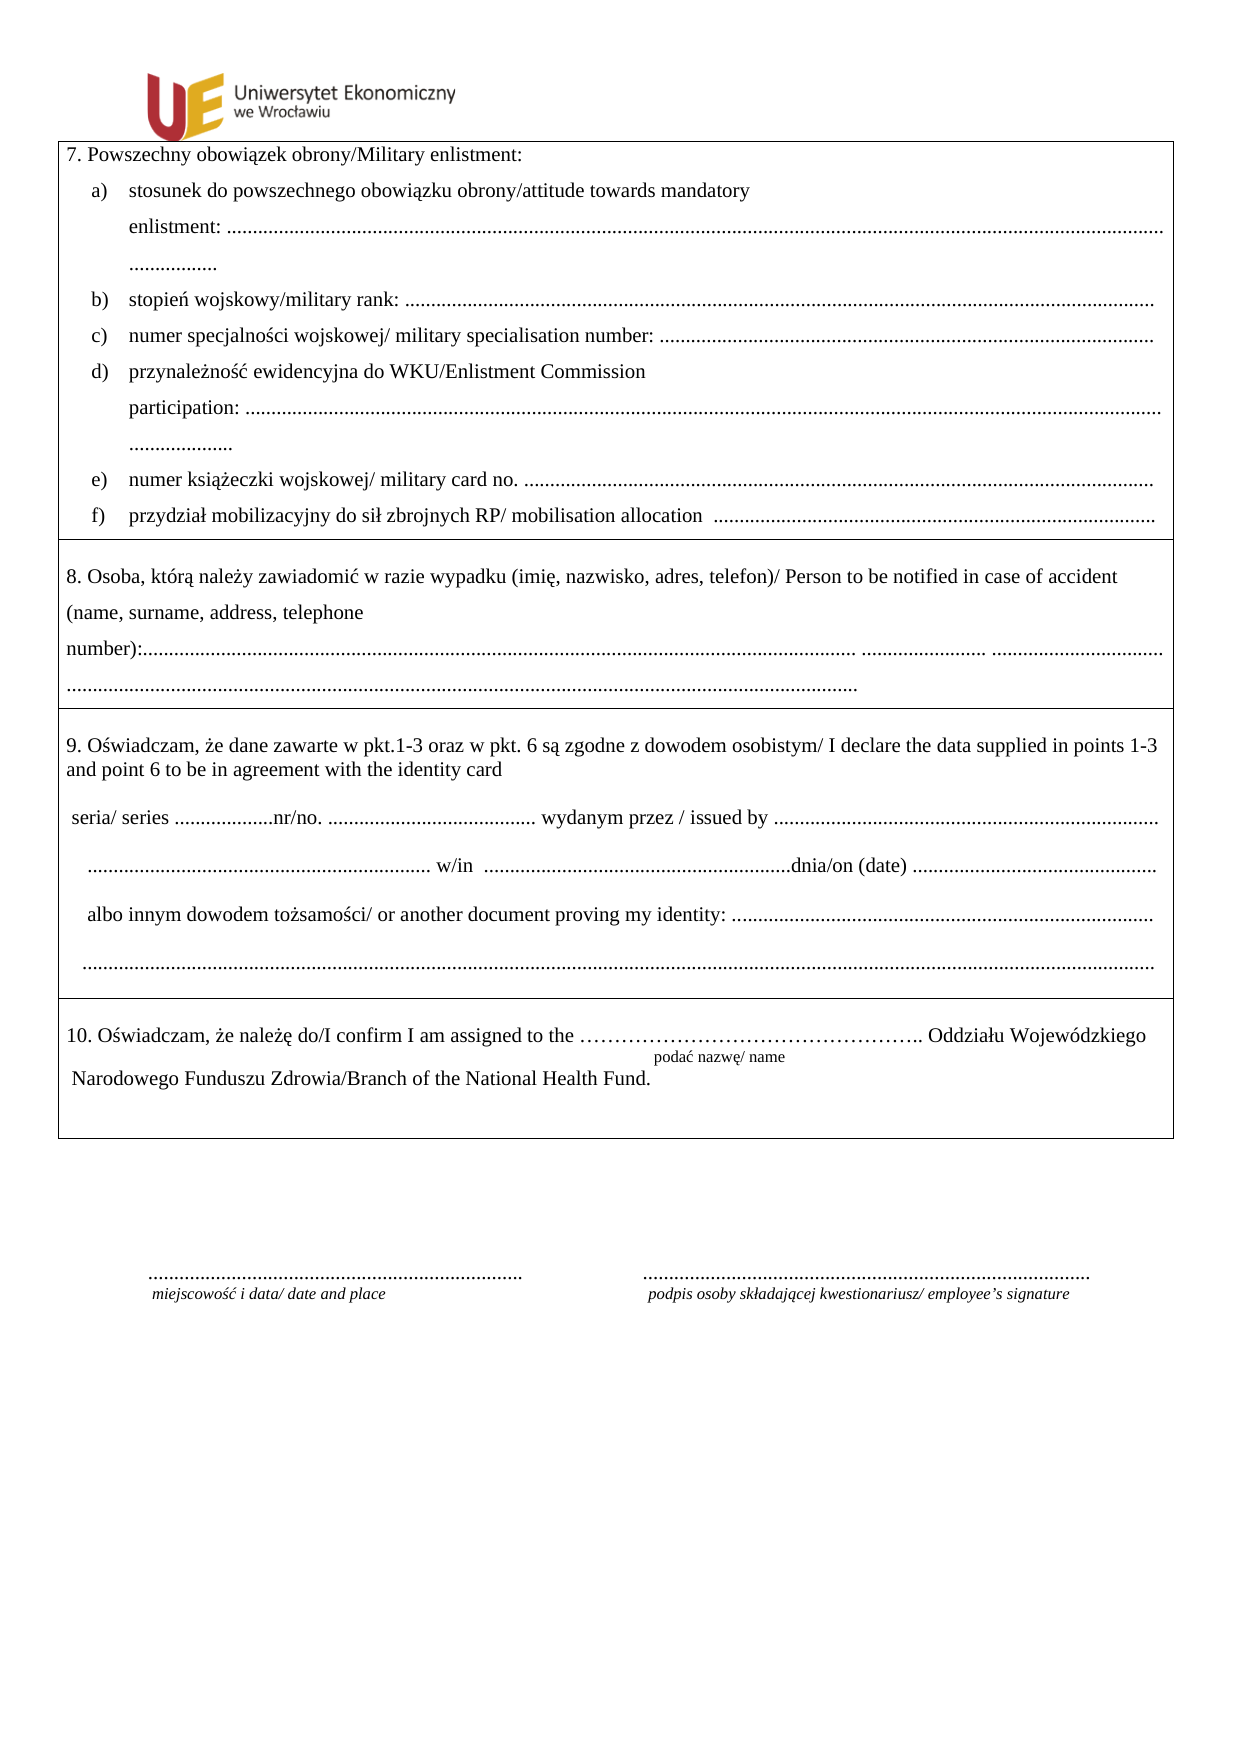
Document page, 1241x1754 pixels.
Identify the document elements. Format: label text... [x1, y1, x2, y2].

picture [147, 73, 456, 141]
table_cell 7. Powszechny obowiązek obrony/Military enlistment: stosunek do powszechnego obowiązku obrony/attitude towards mandatory enlistment: ..................................................................................................................................................................................................... stopień wojskowy/military rank: ................................................................................................................................................ numer specjalności wojskowej/ military specialisation number: ............................................................................................... przynależność ewidencyjna do WKU/Enlistment Commission participation: .................................................................................................................................................................................................... numer książeczki wojskowej/ military card no. ......................................................................................................................... przydział mobilizacyjny do sił zbrojnych RP/ mobilisation allocation ..................................................................................... [59, 142, 1173, 539]
text miejscowość i data/ date and place podpis osoby składającej kwestionariusz/ employee’s signature [148, 1284, 1093, 1303]
table_cell 8. Osoba, którą należy zawiadomić w razie wypadku (imię, nazwisko, adres, telefon)/ Person to be notified in case of accident (name, surname, address, telephone number):......................................................................................................................................... ........................ ......................................................................................................................................................................................... [59, 540, 1173, 708]
text ........................................................................ ...................................................................................... [148, 1260, 1093, 1284]
table_cell 9. Oświadczam, że dane zawarte w pkt.1-3 oraz w pkt. 6 są zgodne z dowodem osobistym/ I declare the data supplied in points 1-3 and point 6 to be in agreement with the identity card seria/ series ...................nr/no. ........................................ wydanym przez / issued by .......................................................................... .................................................................. w/in ...........................................................dnia/on (date) ............................................... albo innym dowodem tożsamości/ or another document proving my identity: ................................................................................. .............................................................................................................................................................................................................. [59, 709, 1173, 998]
table_cell 10. Oświadczam, że należę do/I confirm I am assigned to the ………………………………………….. Oddziału Wojewódzkiego podać nazwę/ name Narodowego Funduszu Zdrowia/Branch of the National Health Fund. [59, 999, 1173, 1138]
